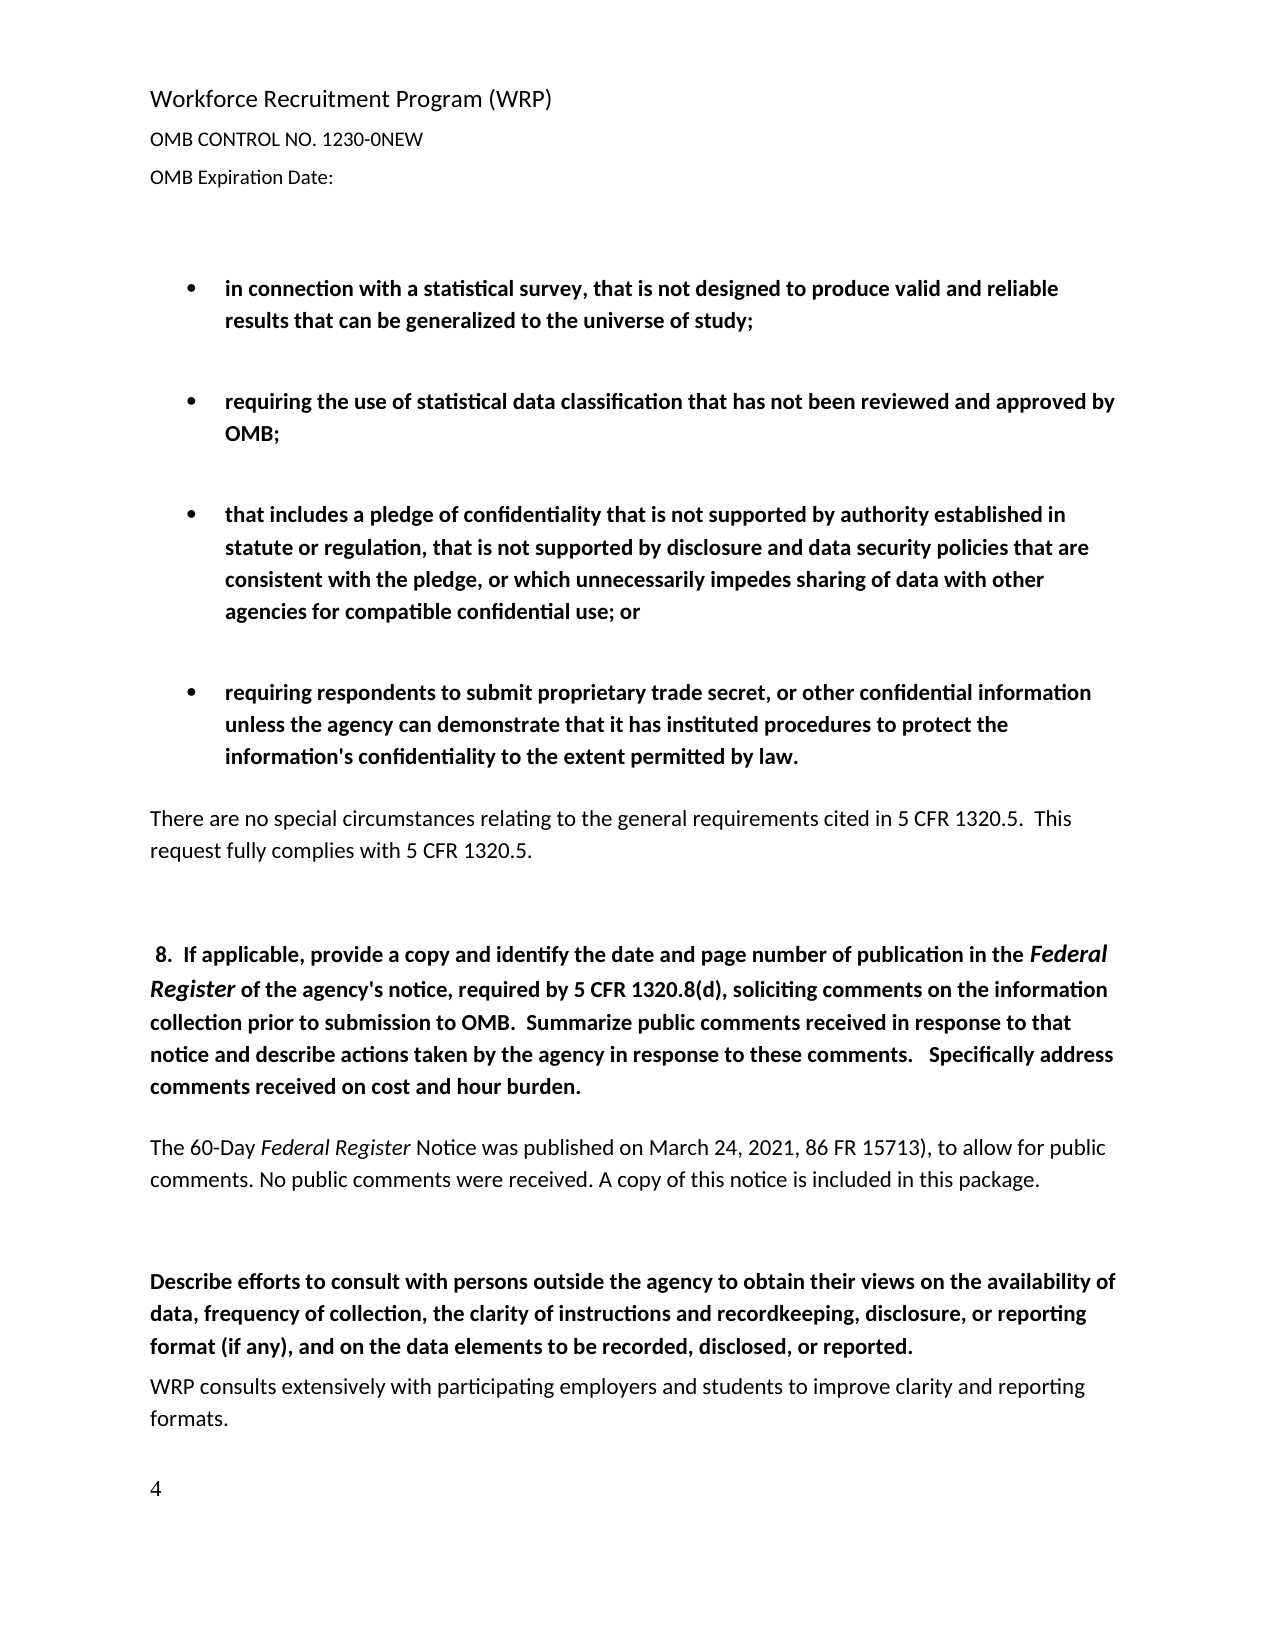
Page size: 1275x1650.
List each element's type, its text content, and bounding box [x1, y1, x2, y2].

subtitle Describe efforts to consult with persons outside the agency to obtain their views on the availability of data, frequency of collection, the clarity of instructions and recordkeeping, disclosure, or reporting format (if any), and on the data elements to be recorded, disclosed, or reported. [150, 1267, 1125, 1360]
text There are no special circumstances relating to the general requirements cited in 5 CFR 1320.5. This request fully complies with 5 CFR 1320.5. [150, 804, 1125, 864]
text The 60-Day Federal Register Notice was published on March 24, 2021, 86 FR 15713), to allow for public comments. No public comments were received. A copy of this notice is included in this package. [150, 1133, 1125, 1193]
subtitle 8. If applicable, provide a copy and identify the date and page number of publication in the Federal Register of the agency's notice, required by 5 CFR 1320.8(d), soliciting comments on the information collection prior to submission to OMB. Summarize public comments received in response to that notice and describe actions taken by the agency in response to these comments. Specifically address comments received on cost and hour burden. [150, 938, 1125, 1100]
subtitle in connection with a statistical survey, that is not designed to produce valid and reliable results that can be generalized to the universe of study; [187, 274, 1125, 334]
subtitle requiring the use of statistical data classification that has not been reviewed and approved by OMB; [187, 387, 1125, 447]
subtitle that includes a pledge of confidentiality that is not supported by authority established in statute or regulation, that is not supported by disclosure and data security policies that are consistent with the pledge, or which unnecessarily impedes sharing of data with other agencies for compatible confidential use; or [187, 501, 1125, 625]
text WRP consults extensively with participating employers and students to improve clarity and reporting formats. [150, 1372, 1125, 1432]
subtitle requiring respondents to submit proprietary trade secret, or other confidential information unless the agency can demonstrate that it has instituted procedures to protect the information's confidentiality to the extent permitted by law. [187, 678, 1125, 771]
